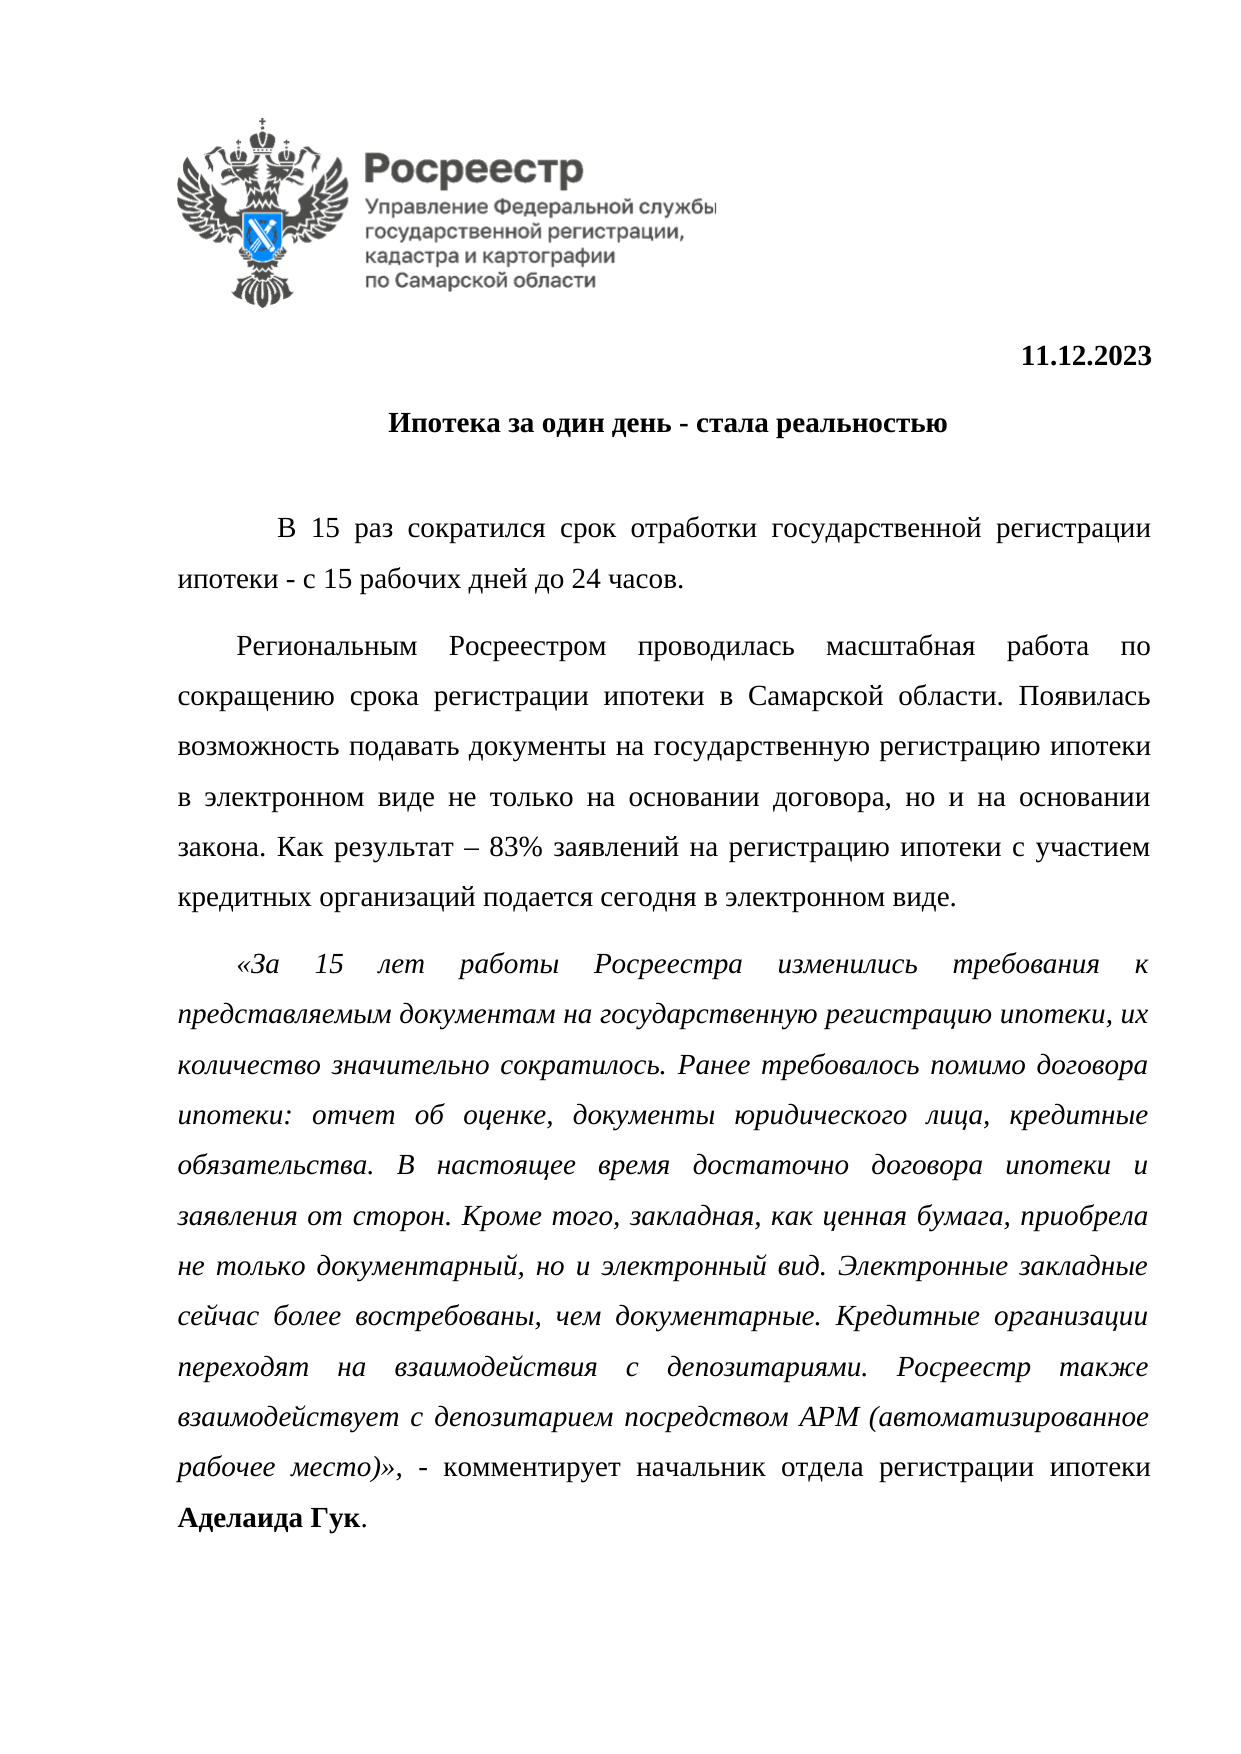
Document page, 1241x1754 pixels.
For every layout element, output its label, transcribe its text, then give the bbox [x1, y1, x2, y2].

text В 15 раз сократился срок отработки государственной регистрации ипотеки - с 15 рабочих дней до 24 часов. [177, 510, 1152, 594]
text «За 15 лет работы Росреестра изменились требования к представляемым документам на государственную регистрацию ипотеки, их количество значительно сократилось. Ранее требовалось помимо договора ипотеки: отчет об оценке, документы юридического лица, кредитные обязательства. В настоящее время достаточно договора ипотеки и заявления от сторон. Кроме того, закладная, как ценная бумага, приобрела не только документарный, но и электронный вид. Электронные закладные сейчас более востребованы, чем документарные. Кредитные организации переходят на взаимодействия с депозитариями. Росреестр также взаимодействует с депозитарием посредством АРМ (автоматизированное рабочее место)», - комментирует начальник отдела регистрации ипотеки Аделаида Гук. [177, 946, 1152, 1533]
text Ипотека за один день - стала реальностью [177, 405, 1152, 438]
text 11.12.2023 [177, 338, 1152, 371]
picture [177, 118, 717, 308]
text Региональным Росреестром проводилась масштабная работа по сокращению срока регистрации ипотеки в Самарской области. Появилась возможность подавать документы на государственную регистрацию ипотеки в электронном виде не только на основании договора, но и на основании закона. Как результат – 83% заявлений на регистрацию ипотеки с участием кредитных организаций подается сегодня в электронном виде. [177, 628, 1152, 913]
